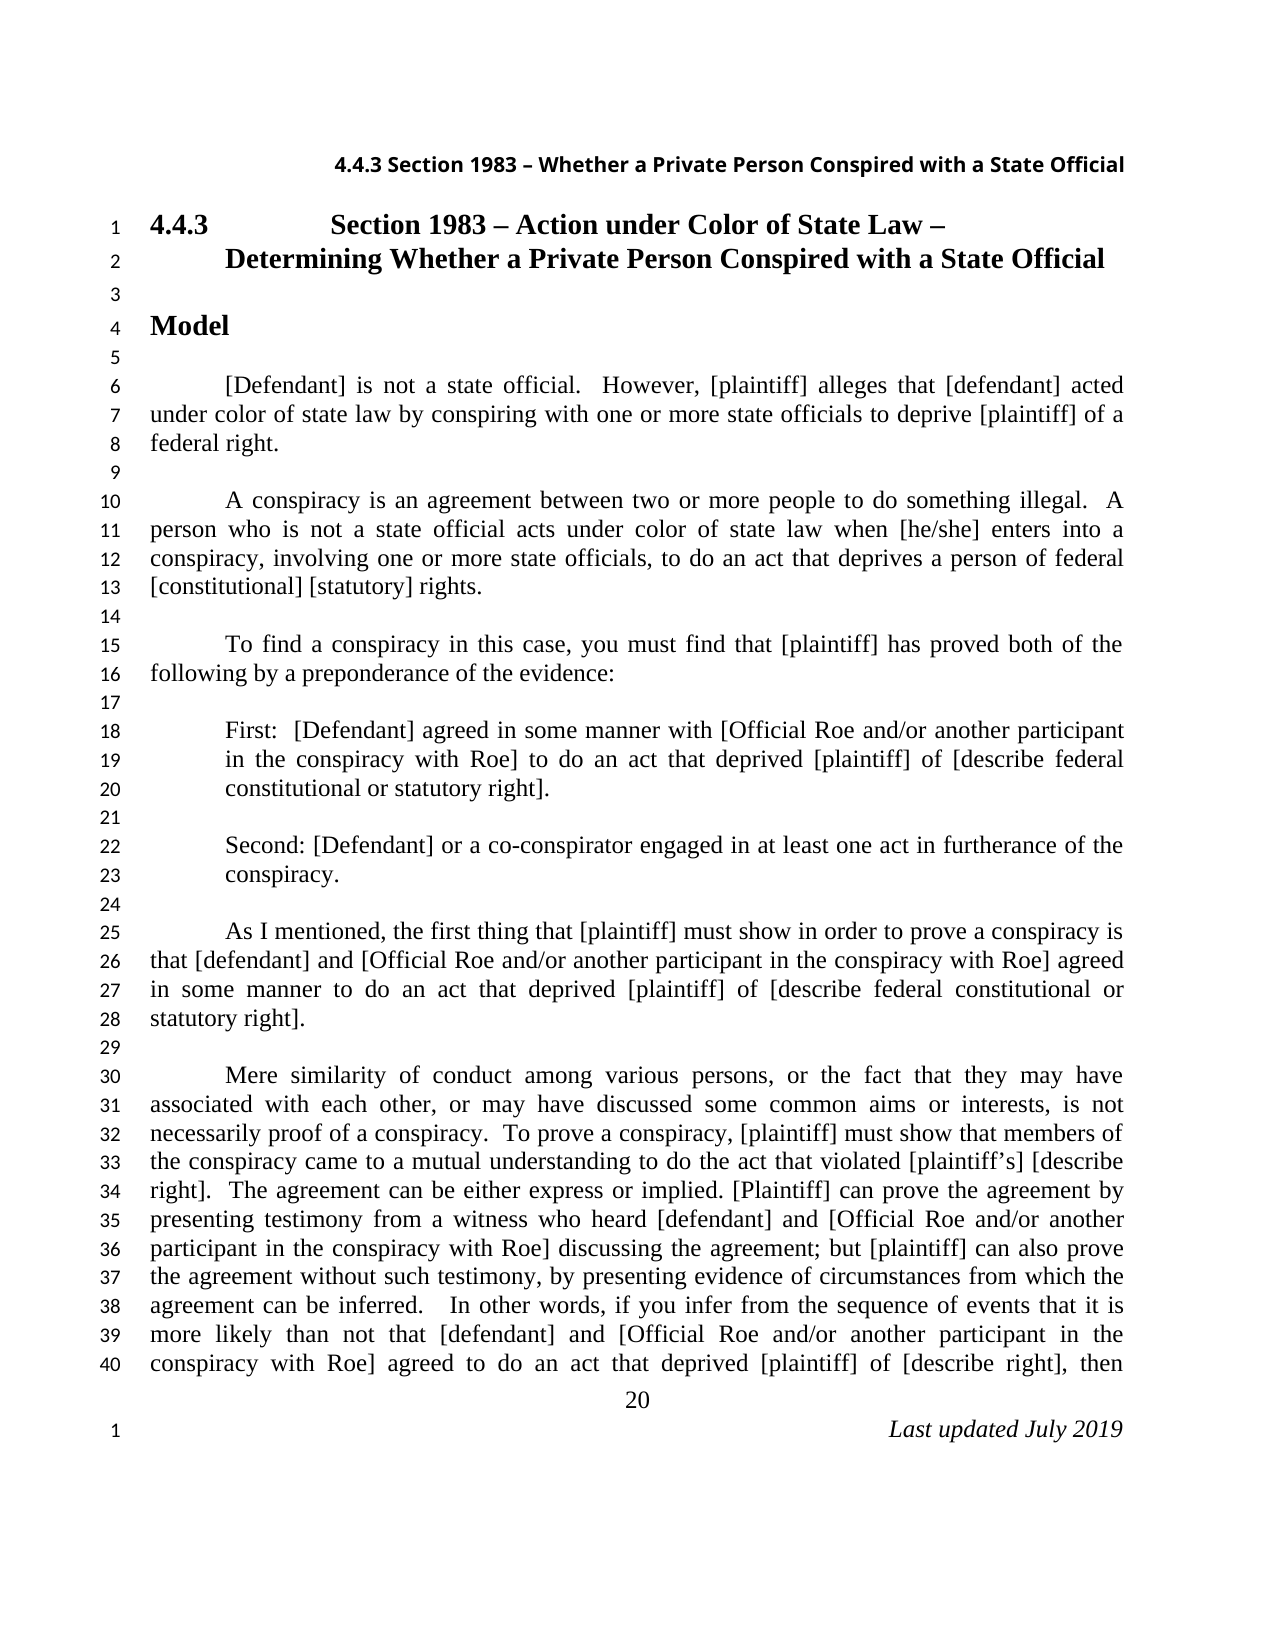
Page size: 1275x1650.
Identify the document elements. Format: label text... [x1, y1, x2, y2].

text Determining Whether a Private Person Conspired with a State Official [225, 241, 1125, 274]
text [Defendant] is not a state official. However, [plaintiff] alleges that [defendant] acted under color of state law by conspiring with one or more state officials to deprive [plaintiff] of a federal right. [150, 370, 1125, 456]
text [150, 1060, 1125, 1376]
text A conspiracy is an agreement between two or more people to do something illegal. A person who is not a state official acts under color of state law when [he/she] enters into a conspiracy, involving one or more state officials, to do an act that deprives a person of federal [constitutional] [statutory] rights. [150, 485, 1125, 600]
text To find a conspiracy in this case, you must find that [plaintiff] has proved both of the following by a preponderance of the evidence: [150, 629, 1125, 686]
text Model [150, 308, 1125, 341]
text As I mentioned, the first thing that [plaintiff] must show in order to prove a conspiracy is that [defendant] and [Official Roe and/or another participant in the conspiracy with Roe] agreed in some manner to do an act that deprived [plaintiff] of [describe federal constitutional or statutory right]. [150, 916, 1125, 1031]
text 4.4.3 Section 1983 – Action under Color of State Law – [150, 207, 1125, 241]
text First: [Defendant] agreed in some manner with [Official Roe and/or another participant in the conspiracy with Roe] to do an act that deprived [plaintiff] of [describe federal constitutional or statutory right]. [225, 715, 1125, 801]
text Second: [Defendant] or a co-conspirator engaged in at least one act in furtherance of the conspiracy. [225, 830, 1125, 888]
